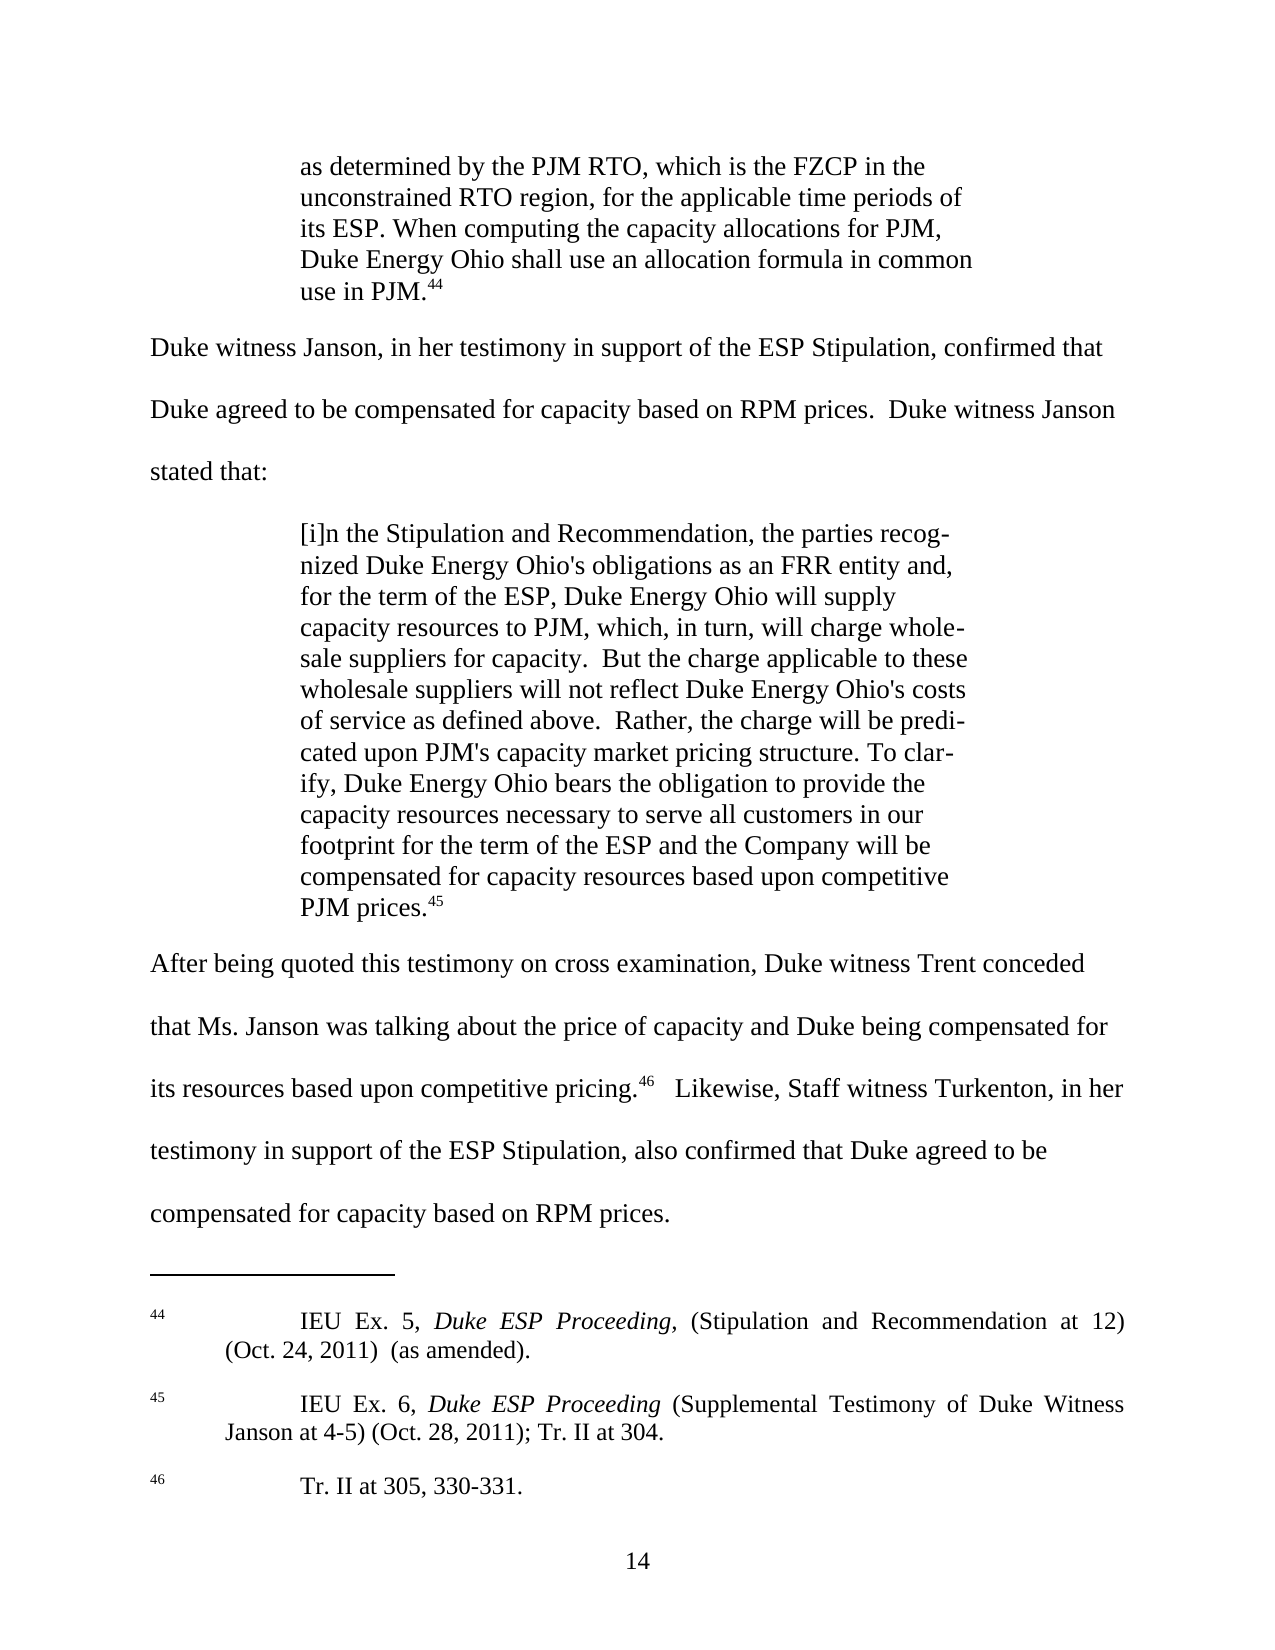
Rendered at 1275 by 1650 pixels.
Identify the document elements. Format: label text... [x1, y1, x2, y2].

text After being quoted this testimony on cross examination, Duke witness Trent conceded that Ms. Janson was talking about the price of capacity and Duke being compensated for its resources based upon competitive pricing. Likewise, Staff witness Turkenton, in her testimony in support of the ESP Stipulation, also confirmed that Duke agreed to be compensated for capacity based on RPM prices. [150, 947, 1125, 1228]
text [300, 150, 975, 306]
text [i]n the Stipulation and Recommendation, the parties recognized Duke Energy Ohio's obligations as an FRR entity and, for the term of the ESP, Duke Energy Ohio will supply capacity resources to PJM, which, in turn, will charge wholesale suppliers for capacity. But the charge applicable to these wholesale suppliers will not reflect Duke Energy Ohio's costs of service as defined above. Rather, the charge will be predicated upon PJM's capacity market pricing structure. To clarify, Duke Energy Ohio bears the obligation to provide the capacity resources necessary to serve all customers in our footprint for the term of the ESP and the Company will be compensated for capacity resources based upon competitive PJM prices. [300, 518, 975, 922]
text Duke witness Janson, in her testimony in support of the ESP Stipulation, confirmed that Duke agreed to be compensated for capacity based on RPM prices. Duke witness Janson stated that: [150, 331, 1125, 486]
